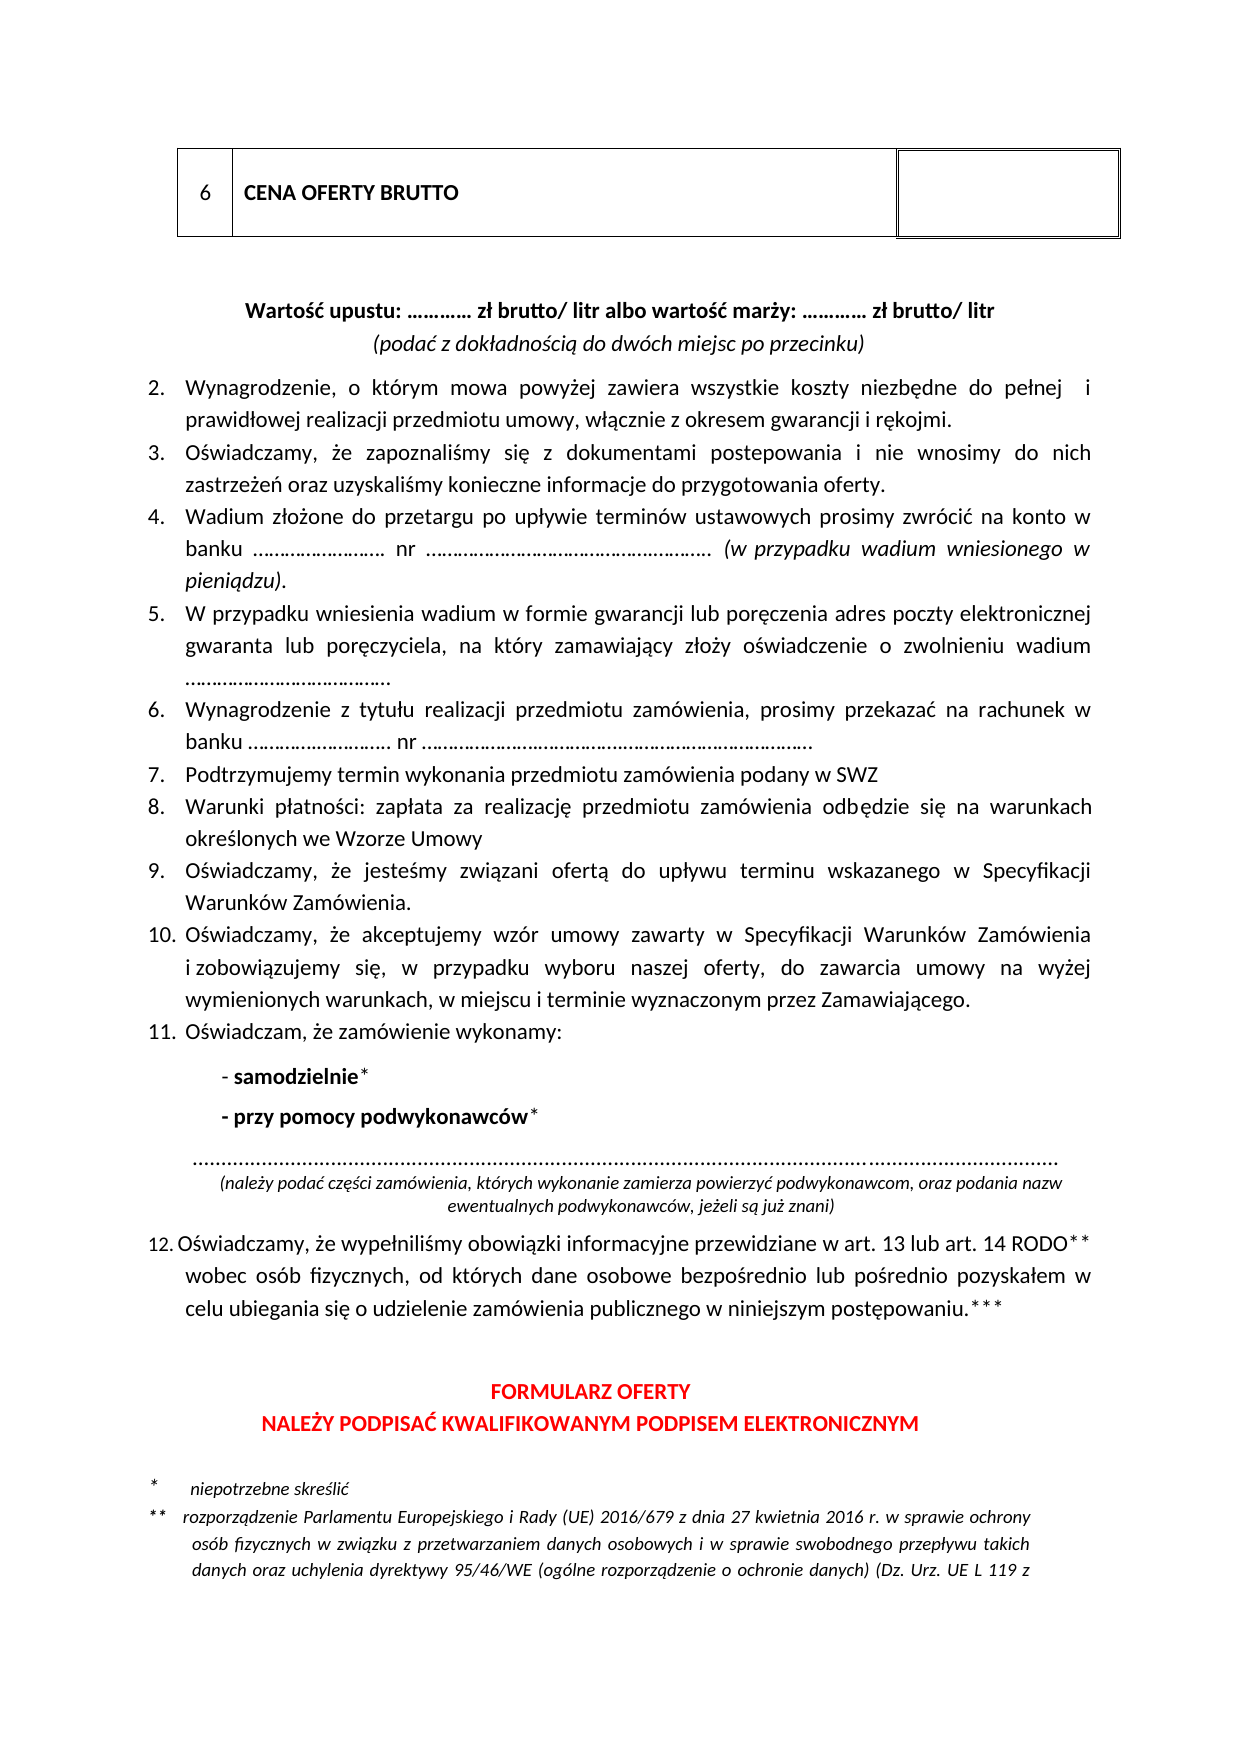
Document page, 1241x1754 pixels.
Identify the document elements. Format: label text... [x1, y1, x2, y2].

table_cell CENA OFERTY BRUTTO [233, 149, 896, 236]
list Wynagrodzenie z tytułu realizacji przedmiotu zamówienia, prosimy przekazać na rachunek w banku ………….………….. nr ………………….…………….……………………………… [148, 695, 1093, 756]
text * niepotrzebne skreślić [148, 1473, 1033, 1501]
list Warunki płatności: zapłata za realizację przedmiotu zamówienia odbędzie się na warunkach określonych we Wzorze Umowy [148, 792, 1093, 852]
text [148, 1506, 1033, 1581]
table_cell 6 [178, 149, 232, 236]
text Wartość upustu: ………… zł brutto/ litr albo wartość marży: ………… zł brutto/ litr [148, 297, 1093, 324]
list Oświadczamy, że zapoznaliśmy się z dokumentami postepowania i nie wnosimy do nich zastrzeżeń oraz uzyskaliśmy konieczne informacje do przygotowania oferty. [148, 438, 1093, 498]
text ...................................................................................................................................................... [192, 1143, 1093, 1171]
text (należy podać części zamówienia, których wykonanie zamierza powierzyć podwykonawcom, oraz podania nazw ewentualnych podwykonawców, jeżeli są już znani) [192, 1171, 1093, 1217]
list Oświadczamy, że akceptujemy wzór umowy zawarty w Specyfikacji Warunków Zamówienia i zobowiązujemy się, w przypadku wyboru naszej oferty, do zawarcia umowy na wyżej wymienionych warunkach, w miejscu i terminie wyznaczonym przez Zamawiającego. [148, 921, 1093, 1013]
table_cell [899, 151, 1118, 236]
list Wynagrodzenie, o którym mowa powyżej zawiera wszystkie koszty niezbędne do pełnej i prawidłowej realizacji przedmiotu umowy, włącznie z okresem gwarancji i rękojmi. [148, 373, 1093, 434]
list Oświadczamy, że jesteśmy związani ofertą do upływu terminu wskazanego w Specyfikacji Warunków Zamówienia. [148, 856, 1093, 916]
list Wadium złożone do przetargu po upływie terminów ustawowych prosimy zwrócić na konto w banku ……………………. nr …………………………………….……….. (w przypadku wadium wniesionego w pieniądzu). [148, 502, 1093, 594]
text - samodzielnie* [177, 1062, 1093, 1090]
list Podtrzymujemy termin wykonania przedmiotu zamówienia podany w SWZ [148, 760, 1093, 788]
list Oświadczam, że zamówienie wykonamy: [148, 1017, 1093, 1045]
text - przy pomocy podwykonawców* [221, 1102, 1093, 1130]
text FORMULARZ OFERTY [148, 1377, 1033, 1405]
text (podać z dokładnością do dwóch miejsc po przecinku) [148, 329, 1093, 357]
list Oświadczamy, że wypełniliśmy obowiązki informacyjne przewidziane w art. 13 lub art. 14 RODO** wobec osób fizycznych, od których dane osobowe bezpośrednio lub pośrednio pozyskałem w celu ubiegania się o udzielenie zamówienia publicznego w niniejszym postępowaniu.*** [148, 1229, 1093, 1322]
list W przypadku wniesienia wadium w formie gwarancji lub poręczenia adres poczty elektronicznej gwaranta lub poręczyciela, na który zamawiający złoży oświadczenie o zwolnieniu wadium ………………………………… [148, 599, 1093, 691]
text NALEŻY PODPISAĆ KWALIFIKOWANYM PODPISEM ELEKTRONICZNYM [148, 1409, 1033, 1437]
